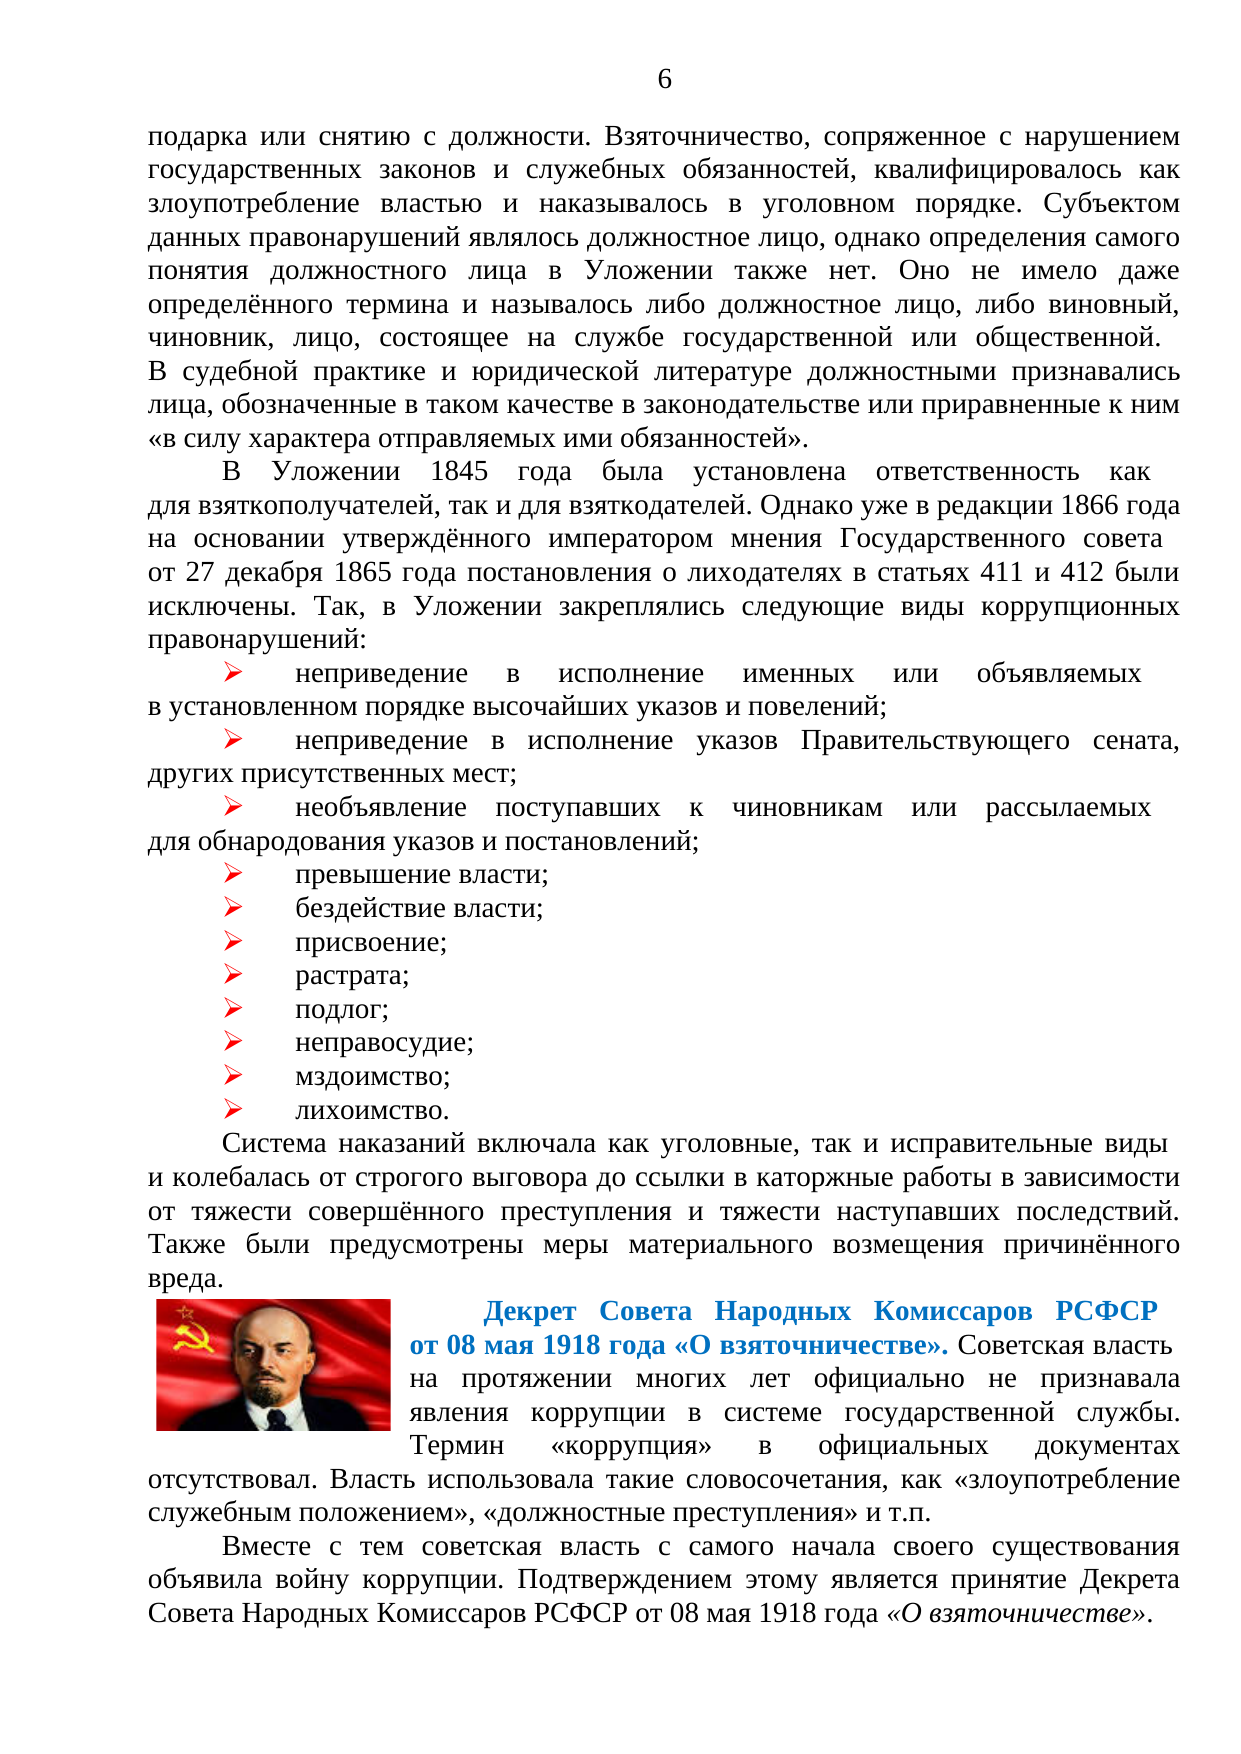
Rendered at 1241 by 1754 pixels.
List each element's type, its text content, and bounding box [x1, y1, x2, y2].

list превышение власти; [148, 856, 1181, 890]
list растрата; [148, 957, 1181, 991]
list лихоимство. [148, 1092, 1181, 1126]
text Декрет Совета Народных Комиссаров РСФСР от 08 мая 1918 года «О взяточничестве». Советская власть на протяжении многих лет официально не признавала явления коррупции в системе государственной службы. Термин «коррупция» в официальных документах отсутствовал. Власть использовала такие словосочетания, как «злоупотребление служебным положением», «должностные преступления» и т.п. [148, 1293, 1181, 1528]
list неприведение в исполнение именных или объявляемых в установленном порядке высочайших указов и повелений; [148, 655, 1181, 722]
list присвоение; [148, 924, 1181, 957]
list неприведение в исполнение указов Правительствующего сената, других присутственных мест; [148, 722, 1181, 789]
text Вместе с тем советская власть с самого начала своего существования объявила войну коррупции. Подтверждением этому является принятие Декрета Совета Народных Комиссаров РСФСР от 08 мая 1918 года «О взяточничестве». [148, 1528, 1181, 1629]
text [148, 118, 1181, 453]
list бездействие власти; [148, 890, 1181, 924]
picture [156, 1299, 391, 1431]
list необъявление поступавших к чиновникам или рассылаемых для обнародования указов и постановлений; [148, 789, 1181, 856]
text Система наказаний включала как уголовные, так и исправительные виды и колебалась от строгого выговора до ссылки в каторжные работы в зависимости от тяжести совершённого преступления и тяжести наступавших последствий. Также были предусмотрены меры материального возмещения причинённого вреда. [148, 1126, 1181, 1293]
text В Уложении 1845 года была установлена ответственность как для взяткополучателей, так и для взяткодателей. Однако уже в редакции 1866 года на основании утверждённого императором мнения Государственного совета от 27 декабря 1865 года постановления о лиходателях в статьях 411 и 412 были исключены. Так, в Уложении закреплялись следующие виды коррупционных правонарушений: [148, 453, 1181, 655]
list неправосудие; [148, 1024, 1181, 1058]
list мздоимство; [148, 1058, 1181, 1092]
list подлог; [148, 991, 1181, 1024]
